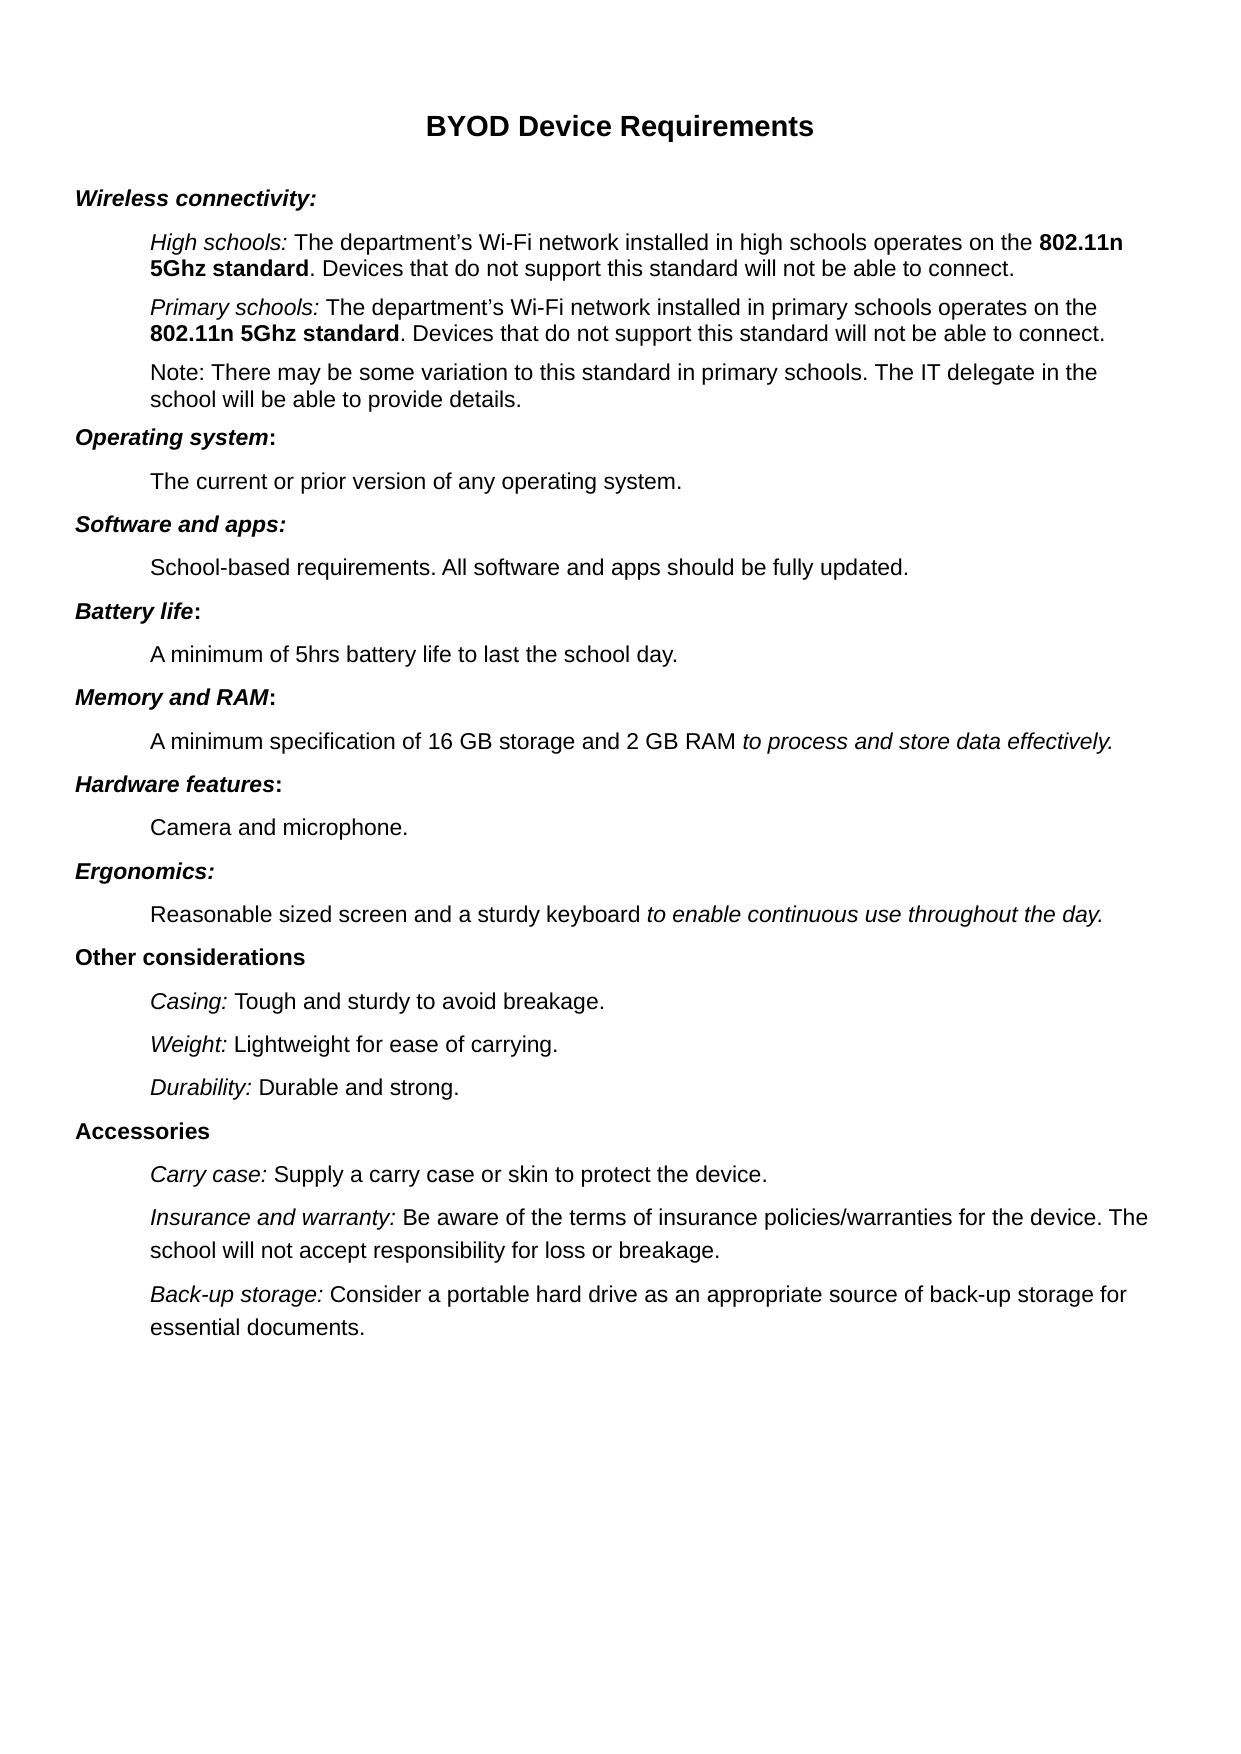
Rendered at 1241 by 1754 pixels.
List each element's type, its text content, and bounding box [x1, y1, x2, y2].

text Accessories [75, 1118, 1165, 1144]
text Software and apps: [75, 511, 1165, 537]
text Note: There may be some variation to this standard in primary schools. The IT delegate in the school will be able to provide details. [150, 359, 1165, 412]
text Battery life: [75, 598, 1165, 624]
text Camera and microphone. [75, 814, 1165, 841]
text The current or prior version of any operating system. [75, 468, 1165, 494]
text Back-up storage: Consider a portable hard drive as an appropriate source of back-up storage for essential documents. [150, 1281, 1165, 1340]
text Casing: Tough and sturdy to avoid breakage. [150, 988, 1165, 1014]
text BYOD Device Requirements [75, 108, 1165, 142]
text A minimum of 5hrs battery life to last the school day. [75, 641, 1165, 667]
text Weight: Lightweight for ease of carrying. [150, 1031, 1165, 1057]
text A minimum specification of 16 GB storage and 2 GB RAM to process and store data effectively. [150, 728, 1165, 754]
text Hardware features: [75, 771, 1165, 797]
text High schools: The department’s Wi-Fi network installed in high schools operates on the 802.11n 5Ghz standard. Devices that do not support this standard will not be able to connect. [150, 229, 1165, 281]
text Ergonomics: [75, 858, 1165, 884]
text Carry case: Supply a carry case or skin to protect the device. [75, 1161, 1165, 1187]
text Primary schools: The department’s Wi-Fi network installed in primary schools operates on the 802.11n 5Ghz standard. Devices that do not support this standard will not be able to connect. [150, 294, 1165, 347]
text Durability: Durable and strong. [150, 1074, 1165, 1101]
text Insurance and warranty: Be aware of the terms of insurance policies/warranties for the device. The school will not accept responsibility for loss or breakage. [150, 1204, 1165, 1264]
text Wireless connectivity: [75, 185, 1165, 212]
text School-based requirements. All software and apps should be fully updated. [75, 554, 1165, 581]
text Reasonable sized screen and a sturdy keyboard to enable continuous use throughout the day. [150, 901, 1165, 927]
text Other considerations [75, 944, 1165, 971]
text Operating system: [75, 424, 1165, 451]
text Memory and RAM: [75, 684, 1165, 711]
